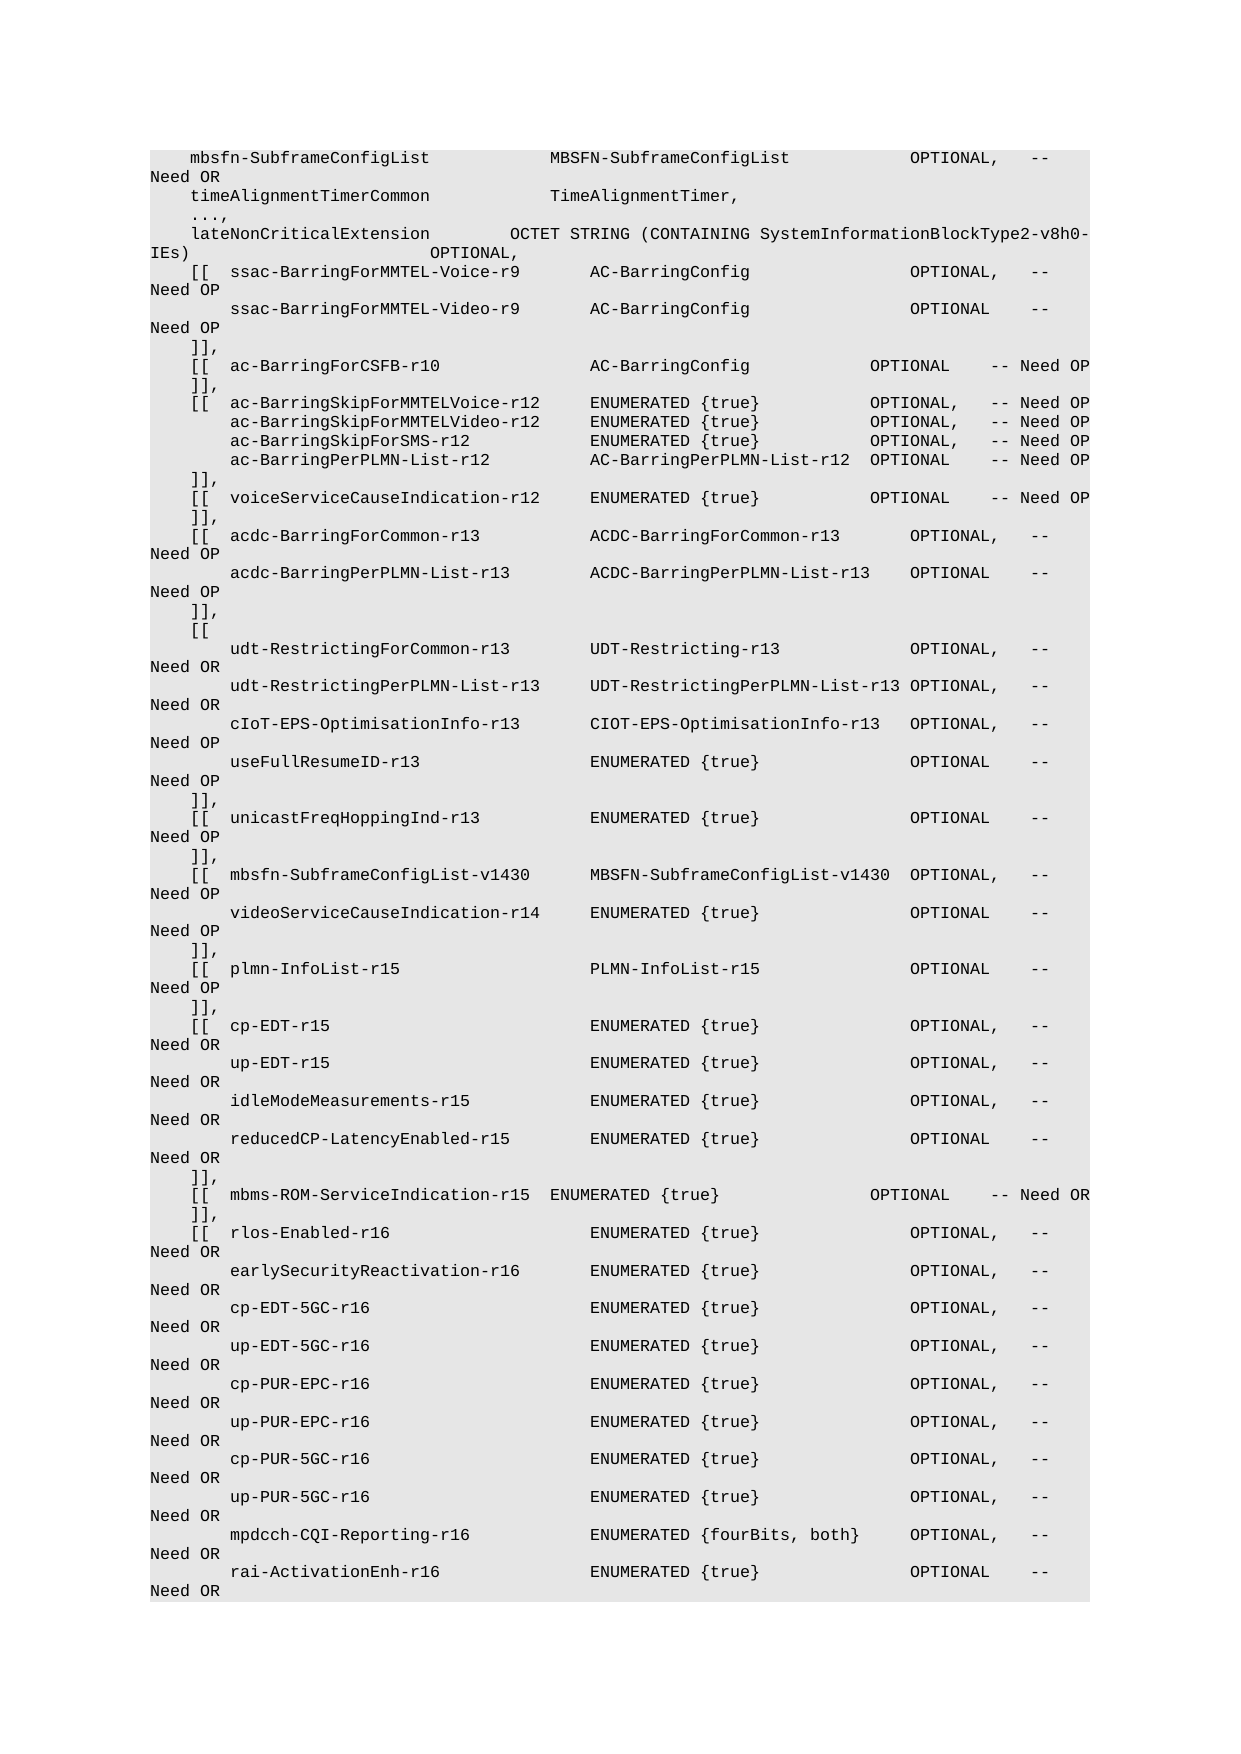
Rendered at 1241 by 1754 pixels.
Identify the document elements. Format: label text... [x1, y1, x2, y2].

text up-PUR-5GC-r16 ENUMERATED {true} OPTIONAL, -- Need OR [150, 1489, 1090, 1526]
text ]], [150, 471, 1090, 489]
text acdc-BarringPerPLMN-List-r13 ACDC-BarringPerPLMN-List-r13 OPTIONAL -- Need OP [150, 565, 1090, 602]
text ]], [150, 848, 1090, 866]
text ssac-BarringForMMTEL-Video-r9 AC-BarringConfig OPTIONAL -- Need OP [150, 301, 1090, 338]
text [[ ssac-BarringForMMTEL-Voice-r9 AC-BarringConfig OPTIONAL, -- Need OP [150, 263, 1090, 301]
text lateNonCriticalExtension OCTET STRING (CONTAINING SystemInformationBlockType2-v8h0-IEs) OPTIONAL, [150, 225, 1090, 263]
text up-EDT-5GC-r16 ENUMERATED {true} OPTIONAL, -- Need OR [150, 1338, 1090, 1376]
text ac-BarringSkipForSMS-r12 ENUMERATED {true} OPTIONAL, -- Need OP [150, 433, 1090, 452]
text [[ rlos-Enabled-r16 ENUMERATED {true} OPTIONAL, -- Need OR [150, 1225, 1090, 1262]
text ..., [150, 207, 1090, 225]
text ]], [150, 998, 1090, 1017]
text ]], [150, 1206, 1090, 1225]
text ac-BarringPerPLMN-List-r12 AC-BarringPerPLMN-List-r12 OPTIONAL -- Need OP [150, 452, 1090, 471]
text mpdcch-CQI-Reporting-r16 ENUMERATED {fourBits, both} OPTIONAL, -- Need OR [150, 1526, 1090, 1564]
text [[ plmn-InfoList-r15 PLMN-InfoList-r15 OPTIONAL -- Need OP [150, 961, 1090, 998]
text [[ ac-BarringForCSFB-r10 AC-BarringConfig OPTIONAL -- Need OP [150, 357, 1090, 376]
text ]], [150, 338, 1090, 357]
text [[ voiceServiceCauseIndication-r12 ENUMERATED {true} OPTIONAL -- Need OP [150, 489, 1090, 508]
text [[ mbms-ROM-ServiceIndication-r15 ENUMERATED {true} OPTIONAL -- Need OR [150, 1187, 1090, 1206]
text mbsfn-SubframeConfigList MBSFN-SubframeConfigList OPTIONAL, -- Need OR [150, 150, 1090, 188]
text [[ [150, 621, 1090, 640]
text ]], [150, 602, 1090, 621]
text [[ ac-BarringSkipForMMTELVoice-r12 ENUMERATED {true} OPTIONAL, -- Need OP [150, 395, 1090, 414]
text rai-ActivationEnh-r16 ENUMERATED {true} OPTIONAL -- Need OR [150, 1564, 1090, 1602]
text timeAlignmentTimerCommon TimeAlignmentTimer, [150, 188, 1090, 207]
text ]], [150, 942, 1090, 961]
text udt-RestrictingForCommon-r13 UDT-Restricting-r13 OPTIONAL, -- Need OR [150, 640, 1090, 678]
text up-EDT-r15 ENUMERATED {true} OPTIONAL, -- Need OR [150, 1055, 1090, 1093]
text [[ cp-EDT-r15 ENUMERATED {true} OPTIONAL, -- Need OR [150, 1017, 1090, 1055]
text videoServiceCauseIndication-r14 ENUMERATED {true} OPTIONAL -- Need OP [150, 904, 1090, 942]
text cp-PUR-5GC-r16 ENUMERATED {true} OPTIONAL, -- Need OR [150, 1451, 1090, 1489]
text ]], [150, 376, 1090, 395]
text useFullResumeID-r13 ENUMERATED {true} OPTIONAL -- Need OP [150, 753, 1090, 791]
text reducedCP-LatencyEnabled-r15 ENUMERATED {true} OPTIONAL -- Need OR [150, 1130, 1090, 1168]
text up-PUR-EPC-r16 ENUMERATED {true} OPTIONAL, -- Need OR [150, 1413, 1090, 1451]
text cp-PUR-EPC-r16 ENUMERATED {true} OPTIONAL, -- Need OR [150, 1376, 1090, 1413]
text [[ mbsfn-SubframeConfigList-v1430 MBSFN-SubframeConfigList-v1430 OPTIONAL, -- Need OP [150, 866, 1090, 904]
text ]], [150, 1168, 1090, 1187]
text ac-BarringSkipForMMTELVideo-r12 ENUMERATED {true} OPTIONAL, -- Need OP [150, 414, 1090, 433]
text cp-EDT-5GC-r16 ENUMERATED {true} OPTIONAL, -- Need OR [150, 1300, 1090, 1338]
text cIoT-EPS-OptimisationInfo-r13 CIOT-EPS-OptimisationInfo-r13 OPTIONAL, -- Need OP [150, 716, 1090, 753]
text udt-RestrictingPerPLMN-List-r13 UDT-RestrictingPerPLMN-List-r13 OPTIONAL, -- Need OR [150, 678, 1090, 716]
text [[ unicastFreqHoppingInd-r13 ENUMERATED {true} OPTIONAL -- Need OP [150, 810, 1090, 848]
text ]], [150, 508, 1090, 527]
text earlySecurityReactivation-r16 ENUMERATED {true} OPTIONAL, -- Need OR [150, 1262, 1090, 1300]
text ]], [150, 791, 1090, 810]
text idleModeMeasurements-r15 ENUMERATED {true} OPTIONAL, -- Need OR [150, 1093, 1090, 1130]
text [[ acdc-BarringForCommon-r13 ACDC-BarringForCommon-r13 OPTIONAL, -- Need OP [150, 527, 1090, 565]
